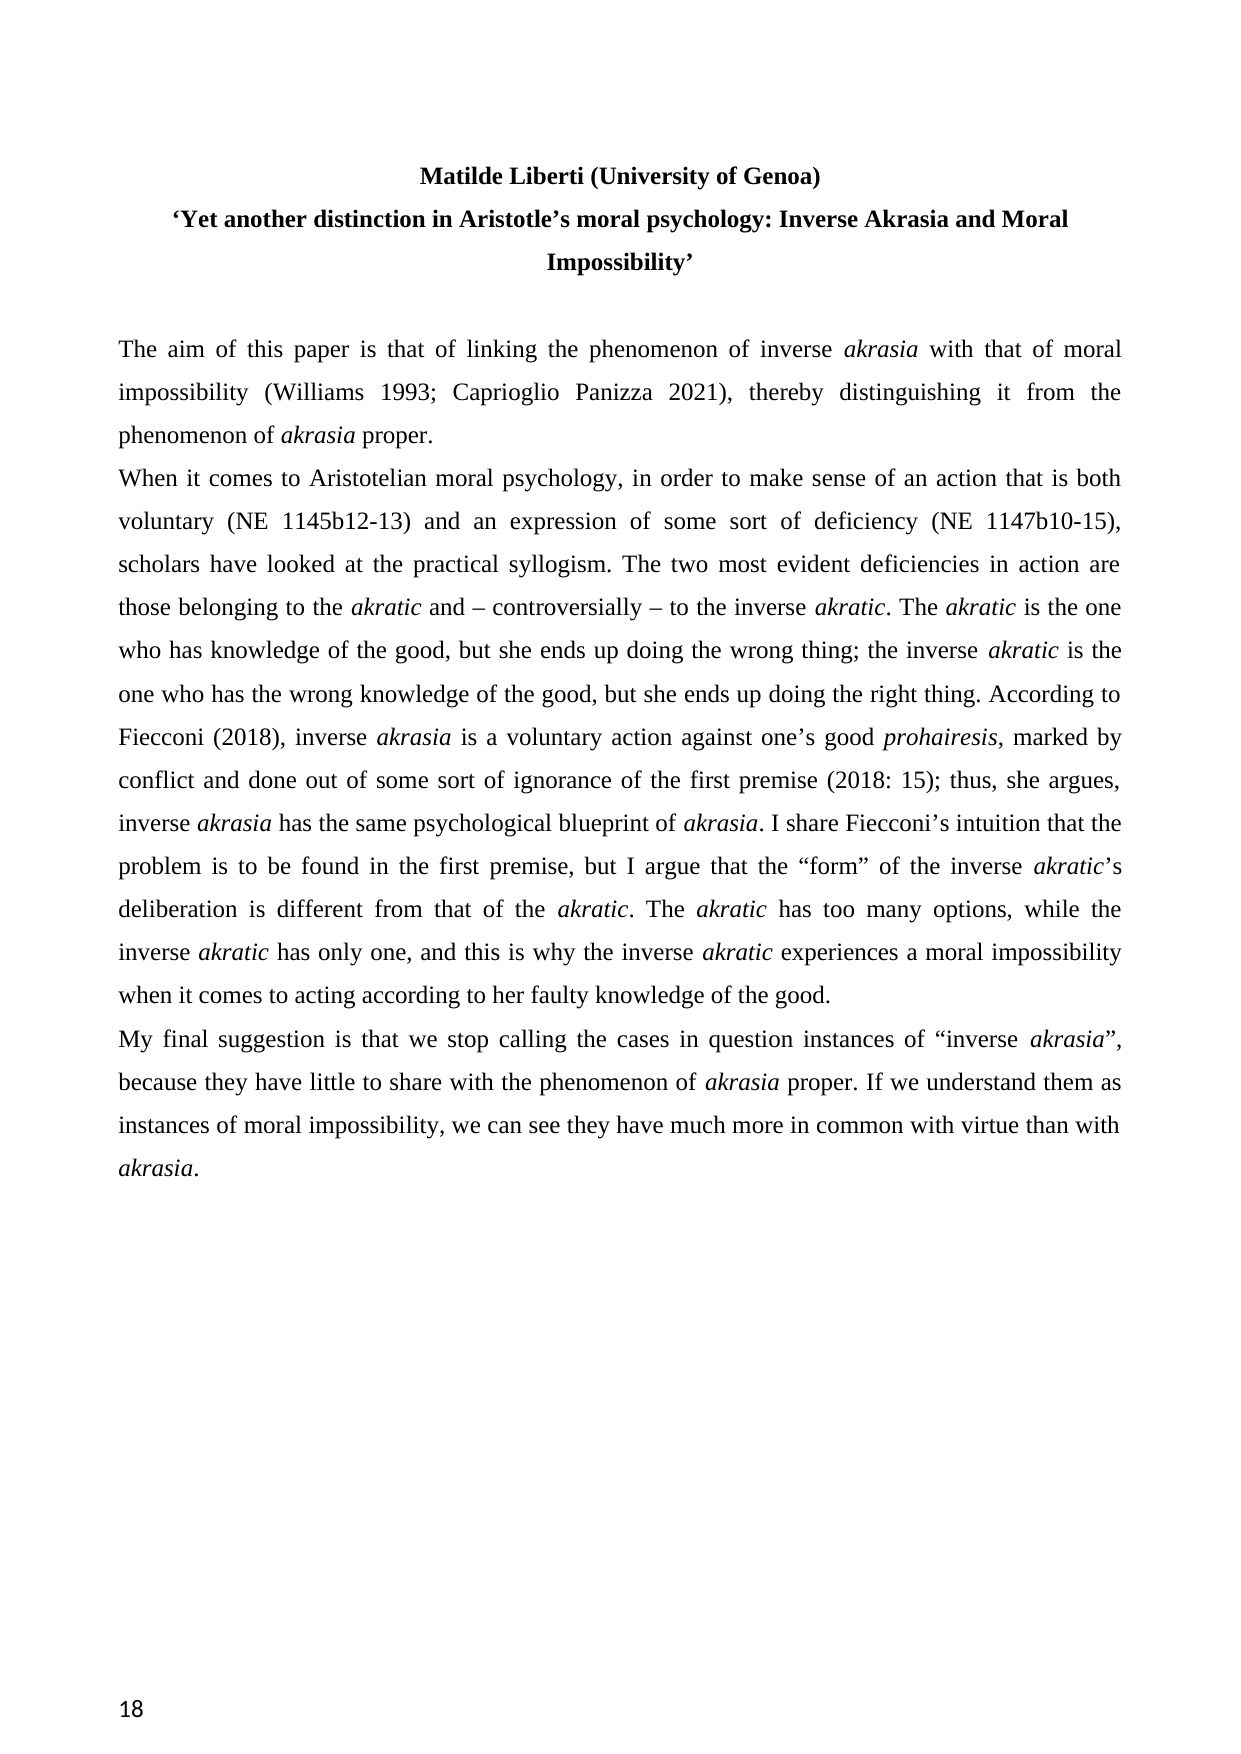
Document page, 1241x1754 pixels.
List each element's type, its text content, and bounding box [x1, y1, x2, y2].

text My final suggestion is that we stop calling the cases in question instances of “inverse akrasia”, because they have little to share with the phenomenon of akrasia proper. If we understand them as instances of moral impossibility, we can see they have much more in common with virtue than with akrasia. [118, 1024, 1122, 1182]
text ‘Yet another distinction in Aristotle’s moral psychology: Inverse Akrasia and Moral Impossibility’ [118, 204, 1122, 276]
text The aim of this paper is that of linking the phenomenon of inverse akrasia with that of moral impossibility (Williams 1993; Caprioglio Panizza 2021), thereby distinguishing it from the phenomenon of akrasia proper. [118, 334, 1122, 449]
text When it comes to Aristotelian moral psychology, in order to make sense of an action that is both voluntary (NE 1145b12-13) and an expression of some sort of deficiency (NE 1147b10-15), scholars have looked at the practical syllogism. The two most evident deficiencies in action are those belonging to the akratic and – controversially – to the inverse akratic. The akratic is the one who has knowledge of the good, but she ends up doing the wrong thing; the inverse akratic is the one who has the wrong knowledge of the good, but she ends up doing the right thing. According to Fiecconi (2018), inverse akrasia is a voluntary action against one’s good prohairesis, marked by conflict and done out of some sort of ignorance of the first premise (2018: 15); thus, she argues, inverse akrasia has the same psychological blueprint of akrasia. I share Fiecconi’s intuition that the problem is to be found in the first premise, but I argue that the “form” of the inverse akratic’s deliberation is different from that of the akratic. The akratic has too many options, while the inverse akratic has only one, and this is why the inverse akratic experiences a moral impossibility when it comes to acting according to her faulty knowledge of the good. [118, 463, 1122, 1009]
text Matilde Liberti (University of Genoa) [118, 118, 1122, 190]
